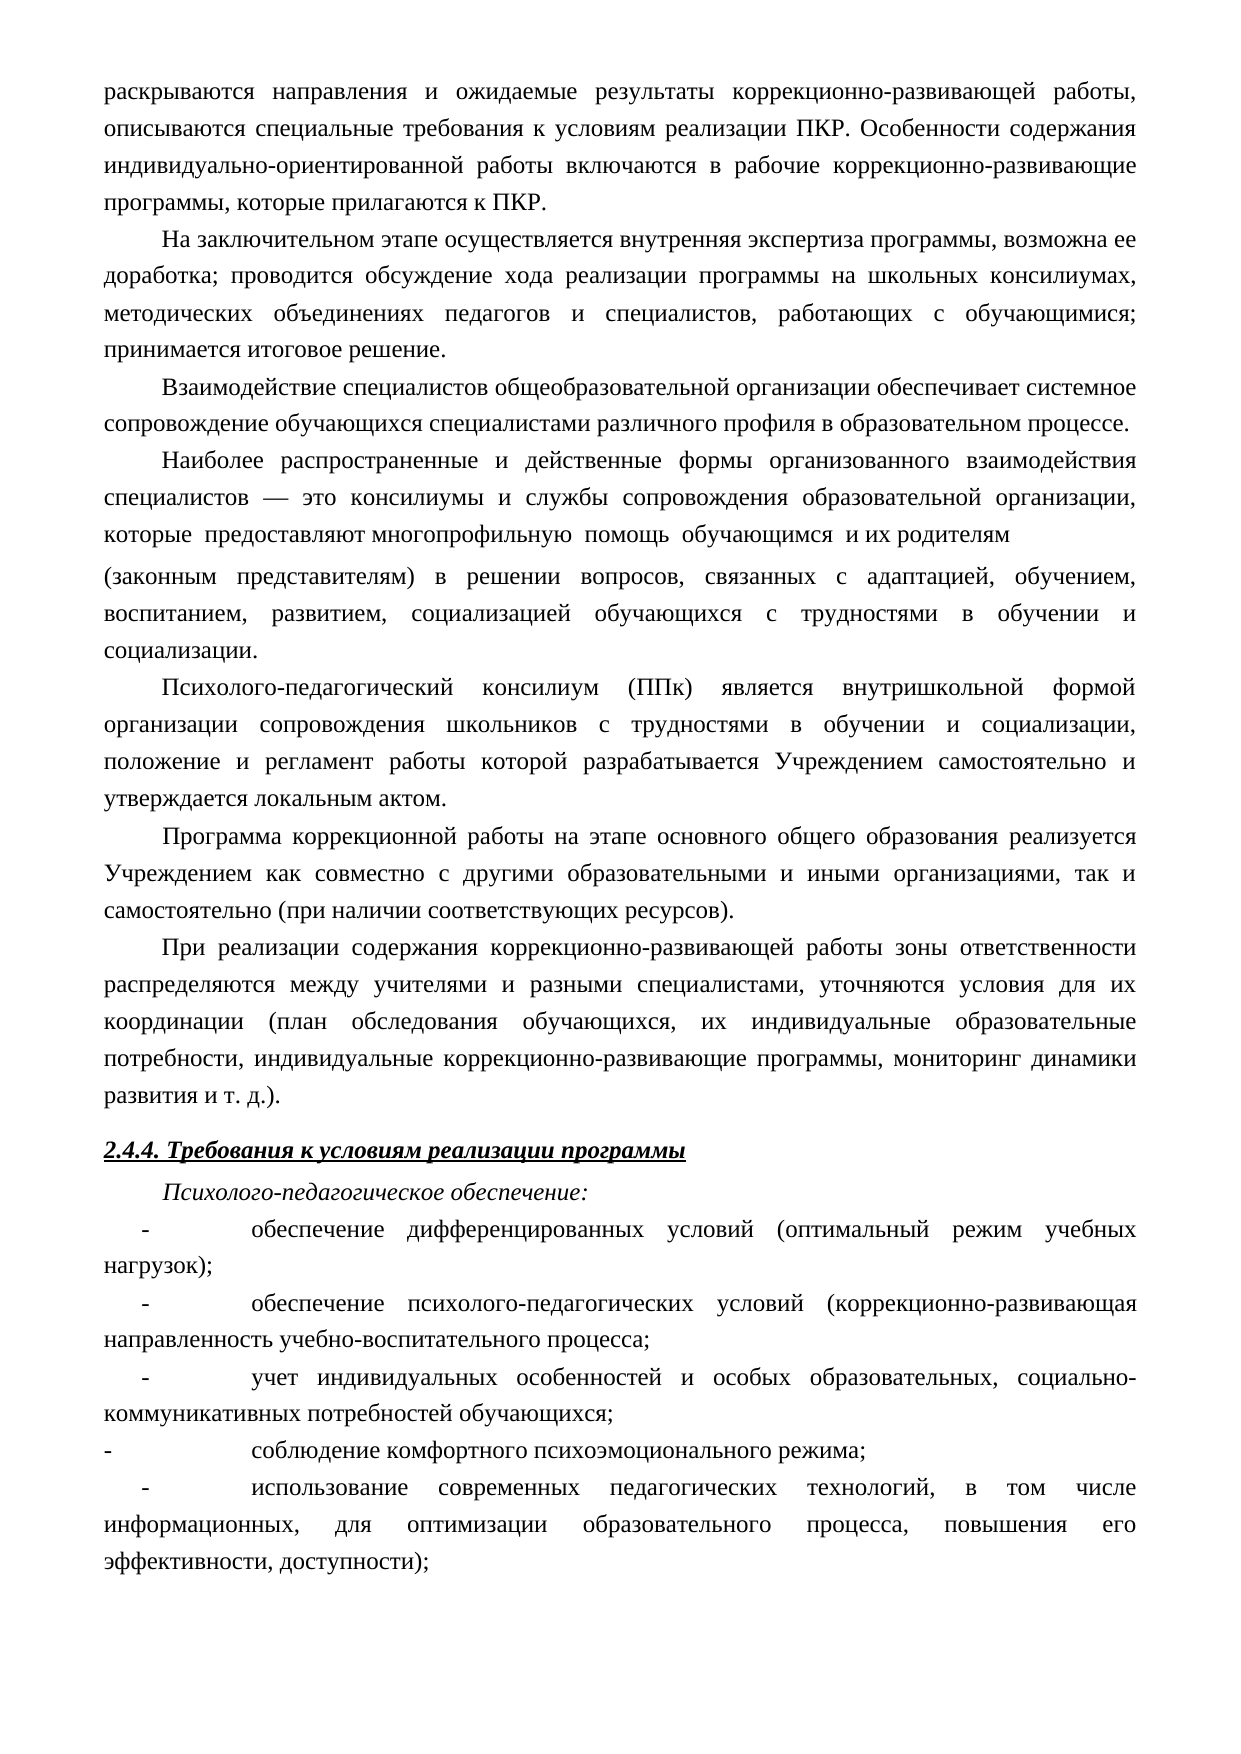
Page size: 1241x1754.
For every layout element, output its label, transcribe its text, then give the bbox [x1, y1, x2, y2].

list использование современных педагогических технологий, в том числе информационных, для оптимизации образовательного процесса, повышения его эффективности, доступности); [103, 1466, 1137, 1577]
text На заключительном этапе осуществляется внутренняя экспертиза программы, возможна ее доработка; проводится обсуждение хода реализации программы на школьных консилиумах, методических объединениях педагогов и специалистов, работающих с обучающимися; принимается итоговое решение. [103, 217, 1137, 365]
list обеспечение дифференцированных условий (оптимальный режим учебных нагрузок); [103, 1207, 1137, 1281]
text Наиболее распространенные и действенные формы организованного взаимодействия специалистов — это консилиумы и службы сопровождения образовательной организации, которые предоставляют многопрофильную помощь обучающимся и их родителям [103, 439, 1137, 550]
list обеспечение психолого-педагогических условий (коррекционно-развивающая направленность учебно-воспитательного процесса; [103, 1281, 1137, 1355]
subtitle 2.4.4. Требования к условиям реализации программы [103, 1135, 1137, 1164]
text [103, 69, 1137, 217]
text (законным представителям) в решении вопросов, связанных с адаптацией, обучением, воспитанием, развитием, социализацией обучающихся с трудностями в обучении и социализации. [103, 555, 1137, 666]
text Программа коррекционной работы на этапе основного общего образования реализуется Учреждением как совместно с другими образовательными и иными организациями, так и самостоятельно (при наличии соответствующих ресурсов). [103, 814, 1137, 926]
text Психолого-педагогический консилиум (ППк) является внутришкольной формой организации сопровождения школьников с трудностями в обучении и социализации, положение и регламент работы которой разрабатывается Учреждением самостоятельно и утверждается локальным актом. [103, 666, 1137, 814]
text Психолого-педагогическое обеспечение: [162, 1170, 1137, 1207]
text При реализации содержания коррекционно-развивающей работы зоны ответственности распределяются между учителями и разными специалистами, уточняются условия для их координации (план обследования обучающихся, их индивидуальные образовательные потребности, индивидуальные коррекционно-развивающие программы, мониторинг динамики развития и т. д.). [103, 926, 1137, 1110]
text Взаимодействие специалистов общеобразовательной организации обеспечивает системное сопровождение обучающихся специалистами различного профиля в образовательном процессе. [103, 365, 1137, 439]
list учет индивидуальных особенностей и особых образовательных, социально-коммуникативных потребностей обучающихся; [103, 1355, 1137, 1429]
list соблюдение комфортного психоэмоционального режима; [103, 1429, 1137, 1466]
